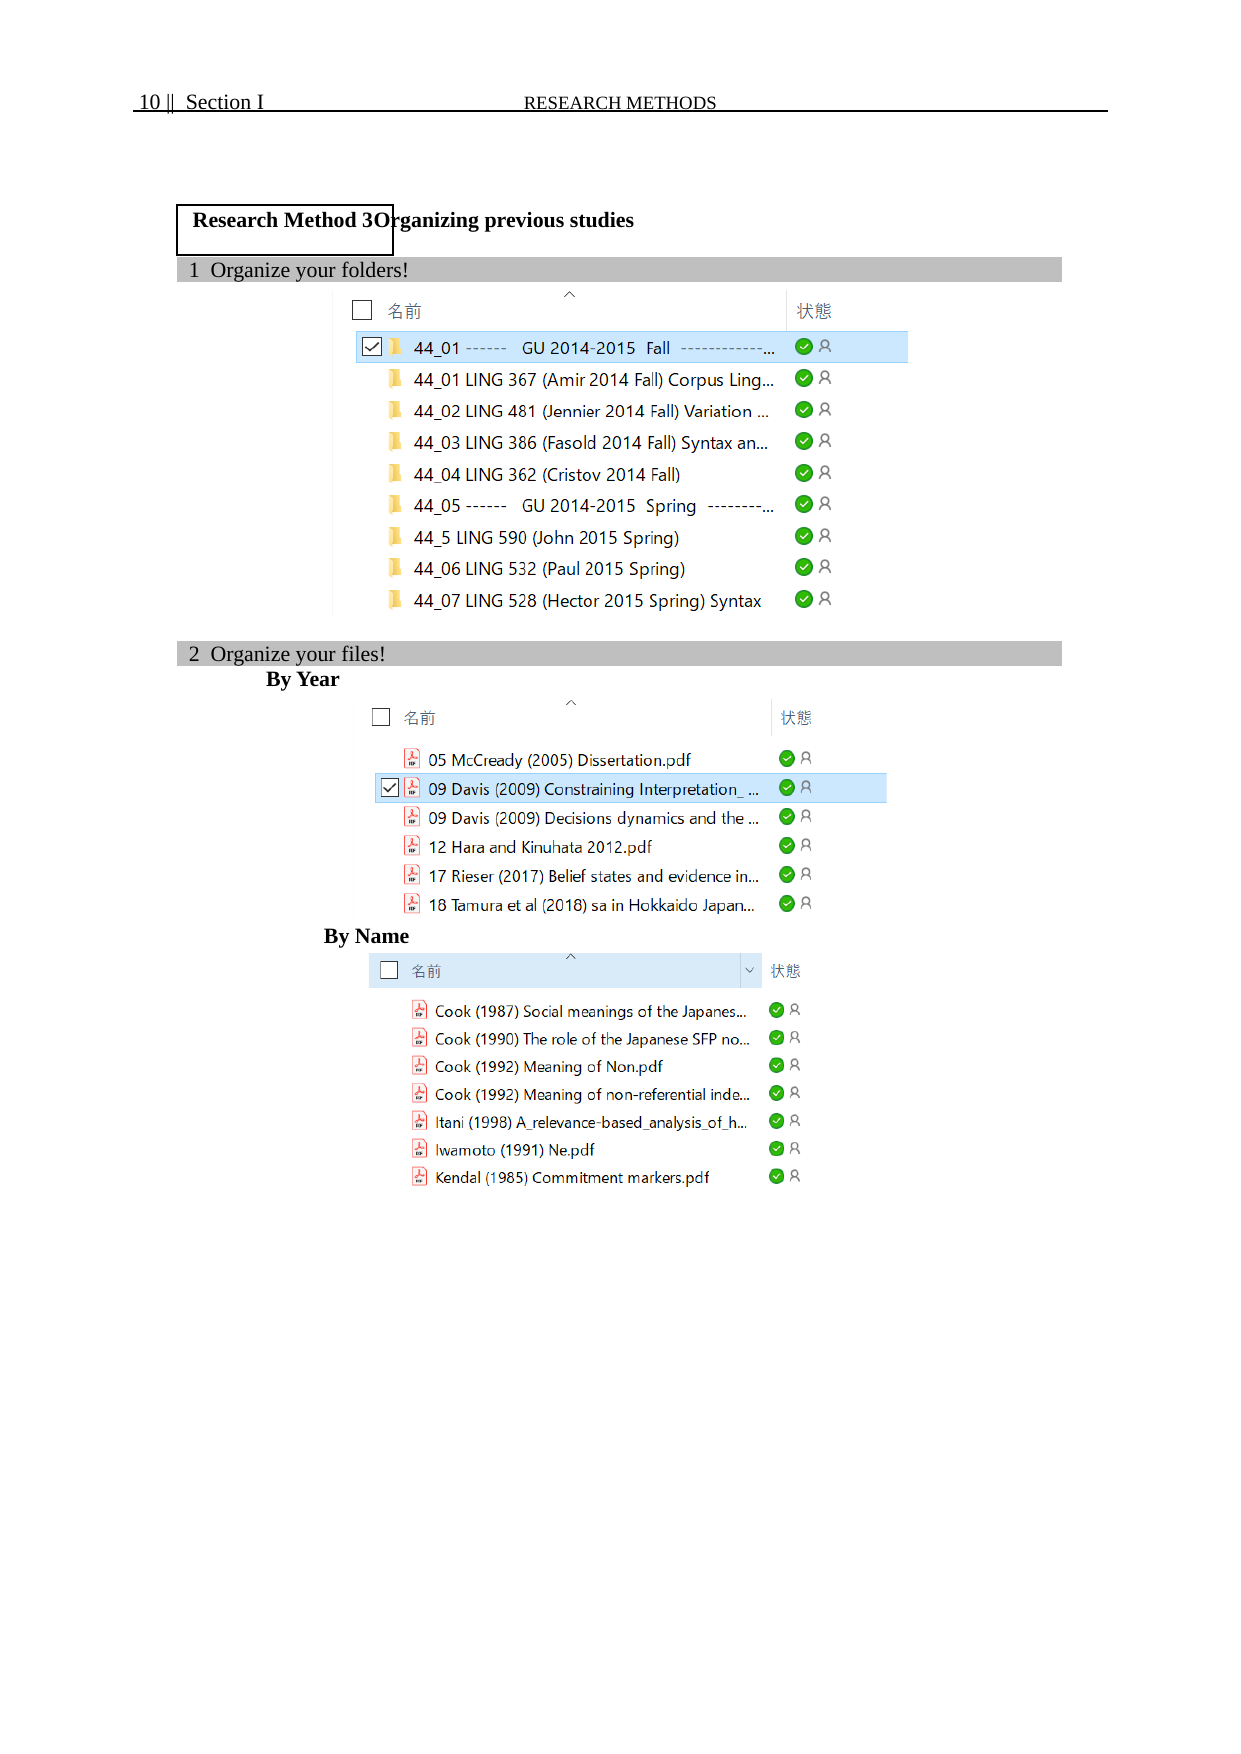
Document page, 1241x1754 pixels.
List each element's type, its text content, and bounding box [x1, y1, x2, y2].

text By Name [236, 923, 1063, 948]
text Organizing previous studies [394, 207, 1063, 232]
text By Year [266, 666, 1063, 691]
table_header 1 Organize your folders! [177, 257, 1062, 282]
table_header 2 Organize your files! [177, 641, 1062, 666]
text Organizing previous studies [192, 207, 392, 232]
